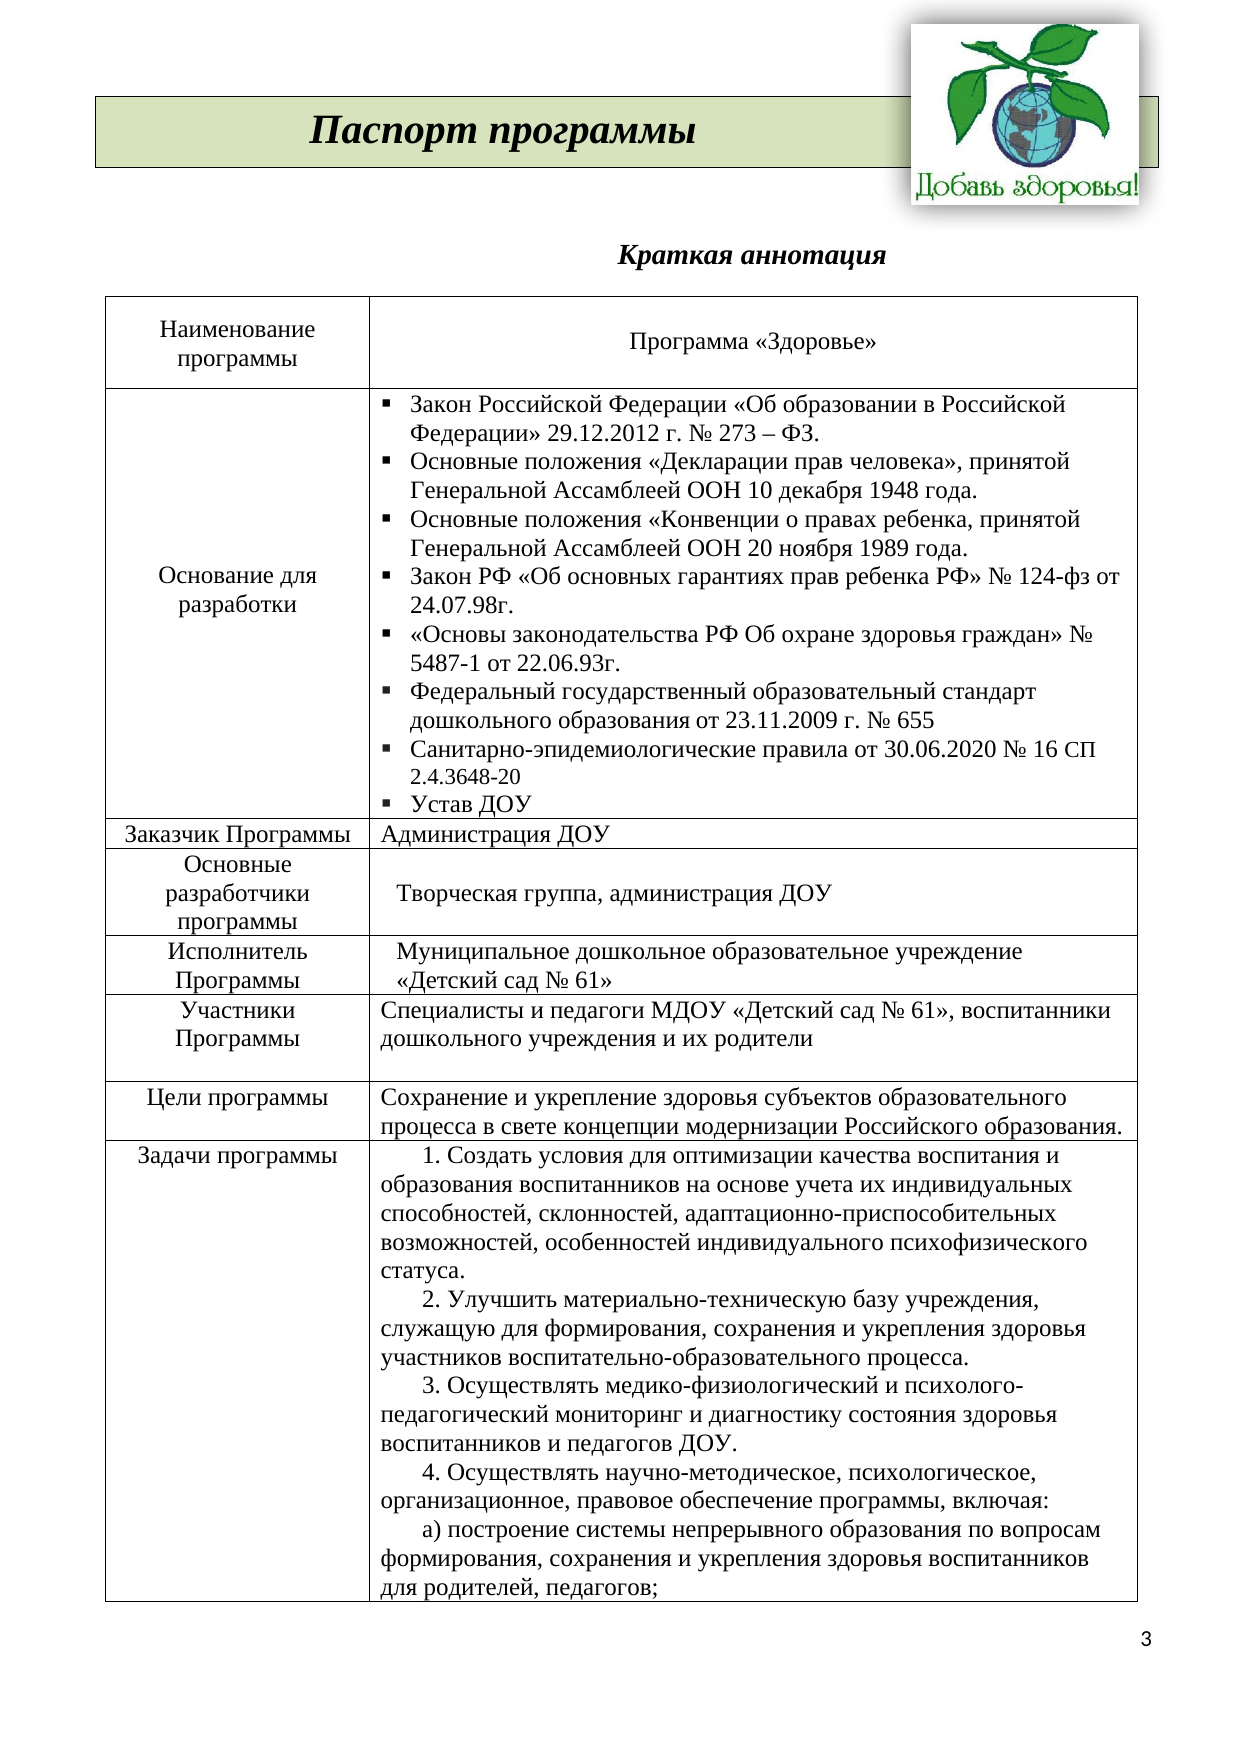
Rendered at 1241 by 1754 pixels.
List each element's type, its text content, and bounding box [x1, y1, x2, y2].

table_cell Основание для разработки [106, 389, 369, 818]
text Краткая аннотация [177, 237, 1152, 270]
table_cell Администрация ДОУ [370, 819, 1137, 848]
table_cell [370, 1141, 1137, 1601]
table_cell Задачи программы [106, 1141, 369, 1601]
table_header Программа «Здоровье» [370, 297, 1137, 388]
table_cell Муниципальное дошкольное образовательное учреждение «Детский сад № 61» [370, 936, 1137, 994]
table_cell Закон Российской Федерации «Об образовании в Российской Федерации» 29.12.2012 г. № 273 – ФЗ. Основные положения «Декларации прав человека», принятой Генеральной Ассамблеей ООН 10 декабря 1948 года. Основные положения «Конвенции о правах ребенка, принятой Генеральной Ассамблеей ООН 20 ноября 1989 года. Закон РФ «Об основных гарантиях прав ребенка РФ» № 124-фз от 24.07.98г. «Основы законодательства РФ Об охране здоровья граждан» № 5487-1 от 22.06.93г. Федеральный государственный образовательный стандарт дошкольного образования от 23.11.2009 г. № 655 Санитарно-эпидемиологические правила от 30.06.2020 № 16 СП 2.4.3648-20 Устав ДОУ [370, 389, 1137, 818]
table_cell Творческая группа, администрация ДОУ [370, 849, 1137, 935]
table_cell Специалисты и педагоги МДОУ «Детский сад № 61», воспитанники дошкольного учреждения и их родители [370, 995, 1137, 1081]
table_cell Сохранение и укрепление здоровья субъектов образовательного процесса в свете концепции модернизации Российского образования. [370, 1082, 1137, 1139]
table_cell Заказчик Программы [106, 819, 369, 848]
table_header Наименование программы [106, 297, 369, 388]
table_cell Участники Программы [106, 995, 369, 1081]
table_cell Цели программы [106, 1082, 369, 1139]
picture [911, 24, 1139, 205]
table_cell Исполнитель Программы [106, 936, 369, 994]
table_cell Основные разработчики программы [106, 849, 369, 935]
